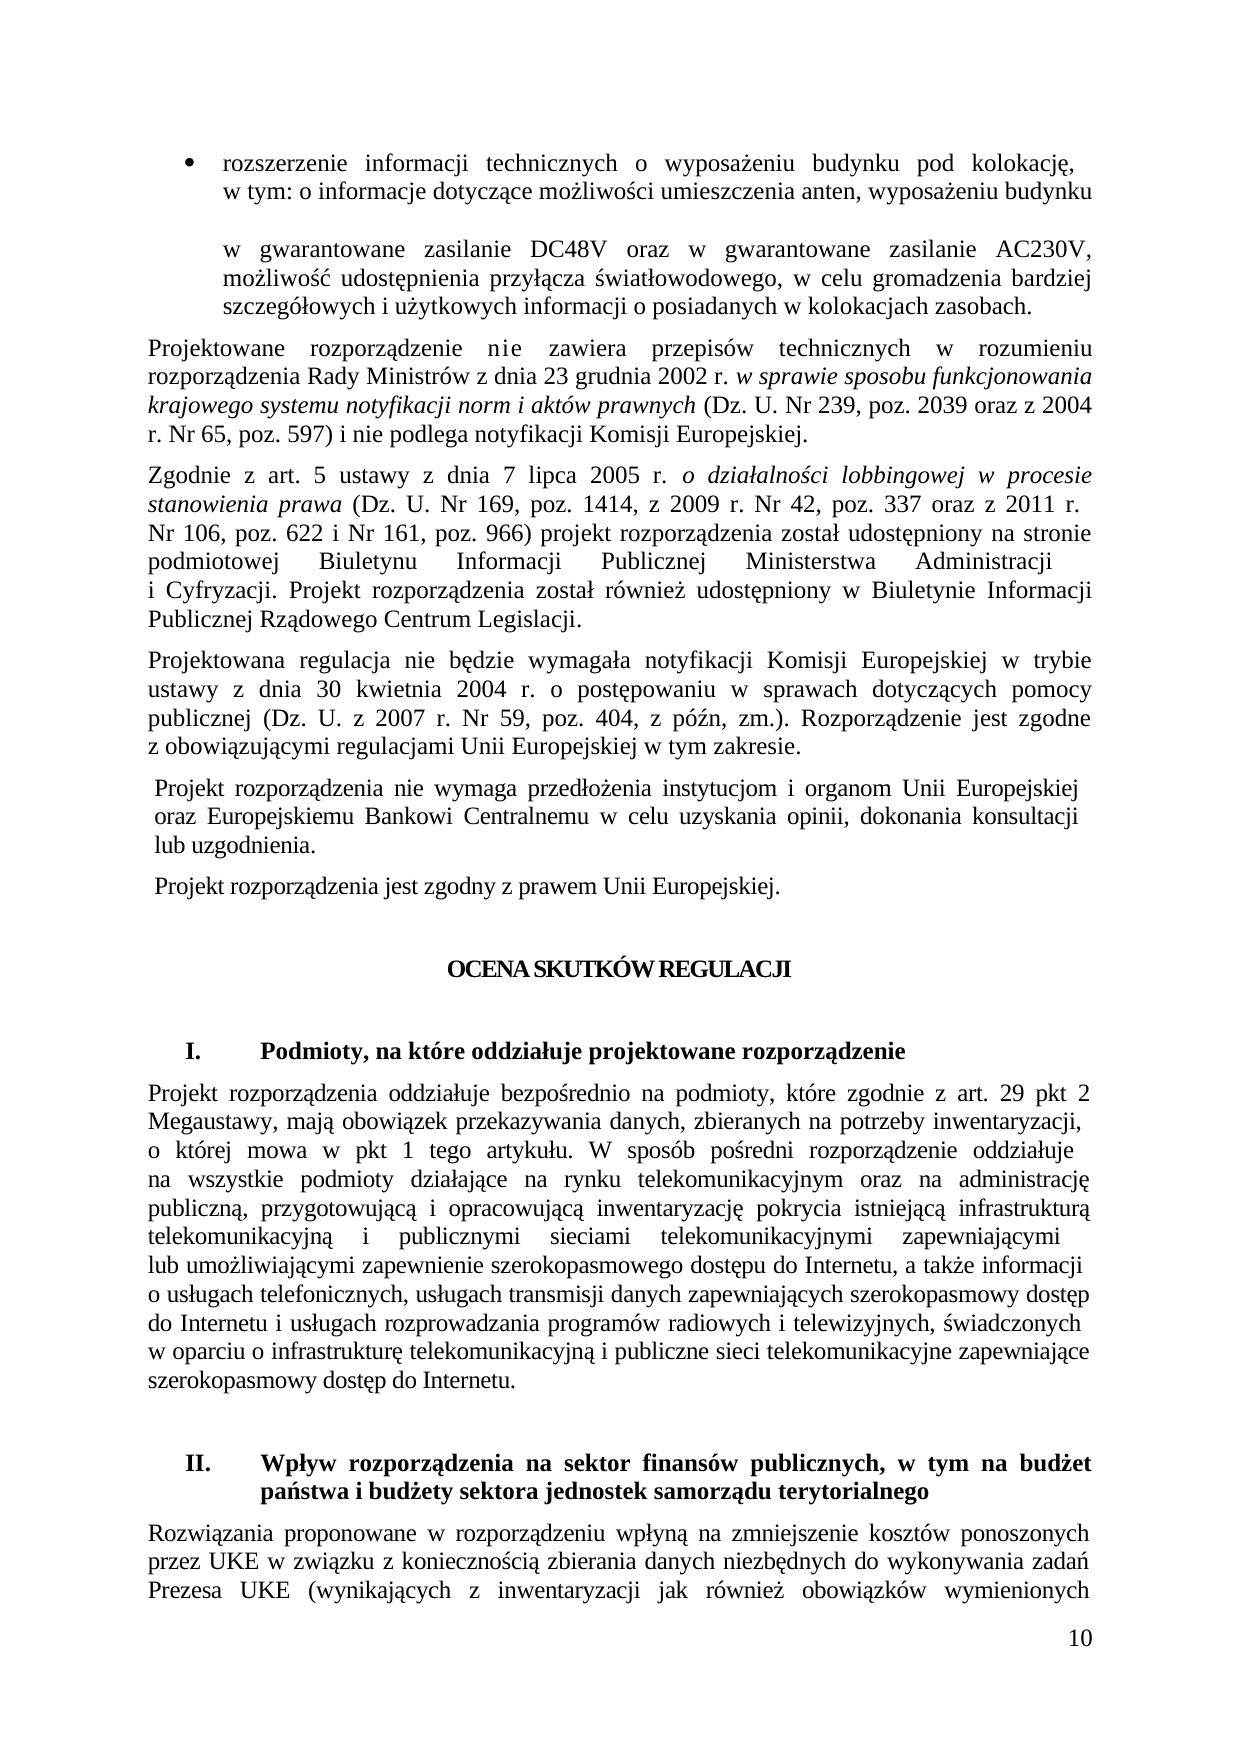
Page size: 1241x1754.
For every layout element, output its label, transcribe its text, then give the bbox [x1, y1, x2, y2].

text Projekt rozporządzenia oddziałuje bezpośrednio na podmioty, które zgodnie z art. 29 pkt 2 Megaustawy, mają obowiązek przekazywania danych, zbieranych na potrzeby inwentaryzacji, o której mowa w pkt 1 tego artykułu. W sposób pośredni rozporządzenie oddziałuje na wszystkie podmioty działające na rynku telekomunikacyjnym oraz na administrację publiczną, przygotowującą i opracowującą inwentaryzację pokrycia istniejącą infrastrukturą telekomunikacyjną i publicznymi sieciami telekomunikacyjnymi zapewniającymi lub umożliwiającymi zapewnienie szerokopasmowego dostępu do Internetu, a także informacji o usługach telefonicznych, usługach transmisji danych zapewniających szerokopasmowy dostęp do Internetu i usługach rozprowadzania programów radiowych i telewizyjnych, świadczonych w oparciu o infrastrukturę telekomunikacyjną i publiczne sieci telekomunikacyjne zapewniające szerokopasmowy dostęp do Internetu. [148, 1078, 1091, 1394]
text Projekt rozporządzenia nie wymaga przedłożenia instytucjom i organom Unii Europejskiej oraz Europejskiemu Bankowi Centralnemu w celu uzyskania opinii, dokonania konsultacji lub uzgodnienia. [154, 773, 1090, 859]
text Projektowane rozporządzenie nie zawiera przepisów technicznych w rozumieniu rozporządzenia Rady Ministrów z dnia 23 grudnia 2002 r. w sprawie sposobu funkcjonowania krajowego systemu notyfikacji norm i aktów prawnych (Dz. U. Nr 239, poz. 2039 oraz z 2004 r. Nr 65, poz. 597) i nie podlega notyfikacji Komisji Europejskiej. [148, 333, 1093, 448]
text Projekt rozporządzenia jest zgodny z prawem Unii Europejskiej. [154, 871, 1090, 900]
list Wpływ rozporządzenia na sektor finansów publicznych, w tym na budżet państwa i budżety sektora jednostek samorządu terytorialnego [185, 1448, 1093, 1505]
text Zgodnie z art. 5 ustawy z dnia 7 lipca 2005 r. o działalności lobbingowej w procesie stanowienia prawa (Dz. U. Nr 169, poz. 1414, z 2009 r. Nr 42, poz. 337 oraz z 2011 r. Nr 106, poz. 622 i Nr 161, poz. 966) projekt rozporządzenia został udostępniony na stronie podmiotowej Biuletynu Informacji Publicznej Ministerstwa Administracji i Cyfryzacji. Projekt rozporządzenia został również udostępniony w Biuletynie Informacji Publicznej Rządowego Centrum Legislacji. [148, 460, 1093, 633]
list rozszerzenie informacji technicznych o wyposażeniu budynku pod kolokację, w tym: o informacje dotyczące możliwości umieszczenia anten, wyposażeniu budynku w gwarantowane zasilanie DC48V oraz w gwarantowane zasilanie AC230V, możliwość udostępnienia przyłącza światłowodowego, w celu gromadzenia bardziej szczegółowych i użytkowych informacji o posiadanych w kolokacjach zasobach. [185, 148, 1093, 320]
text Projektowana regulacja nie będzie wymagała notyfikacji Komisji Europejskiej w trybie ustawy z dnia 30 kwietnia 2004 r. o postępowaniu w sprawach dotyczących pomocy publicznej (Dz. U. z 2007 r. Nr 59, poz. 404, z późn, zm.). Rozporządzenie jest zgodne z obowiązującymi regulacjami Unii Europejskiej w tym zakresie. [148, 645, 1093, 760]
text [148, 1518, 1090, 1604]
list Podmioty, na które oddziałuje projektowane rozporządzenie [185, 1036, 1093, 1065]
text OCENA SKUTKÓW REGULACJI [148, 954, 1093, 983]
